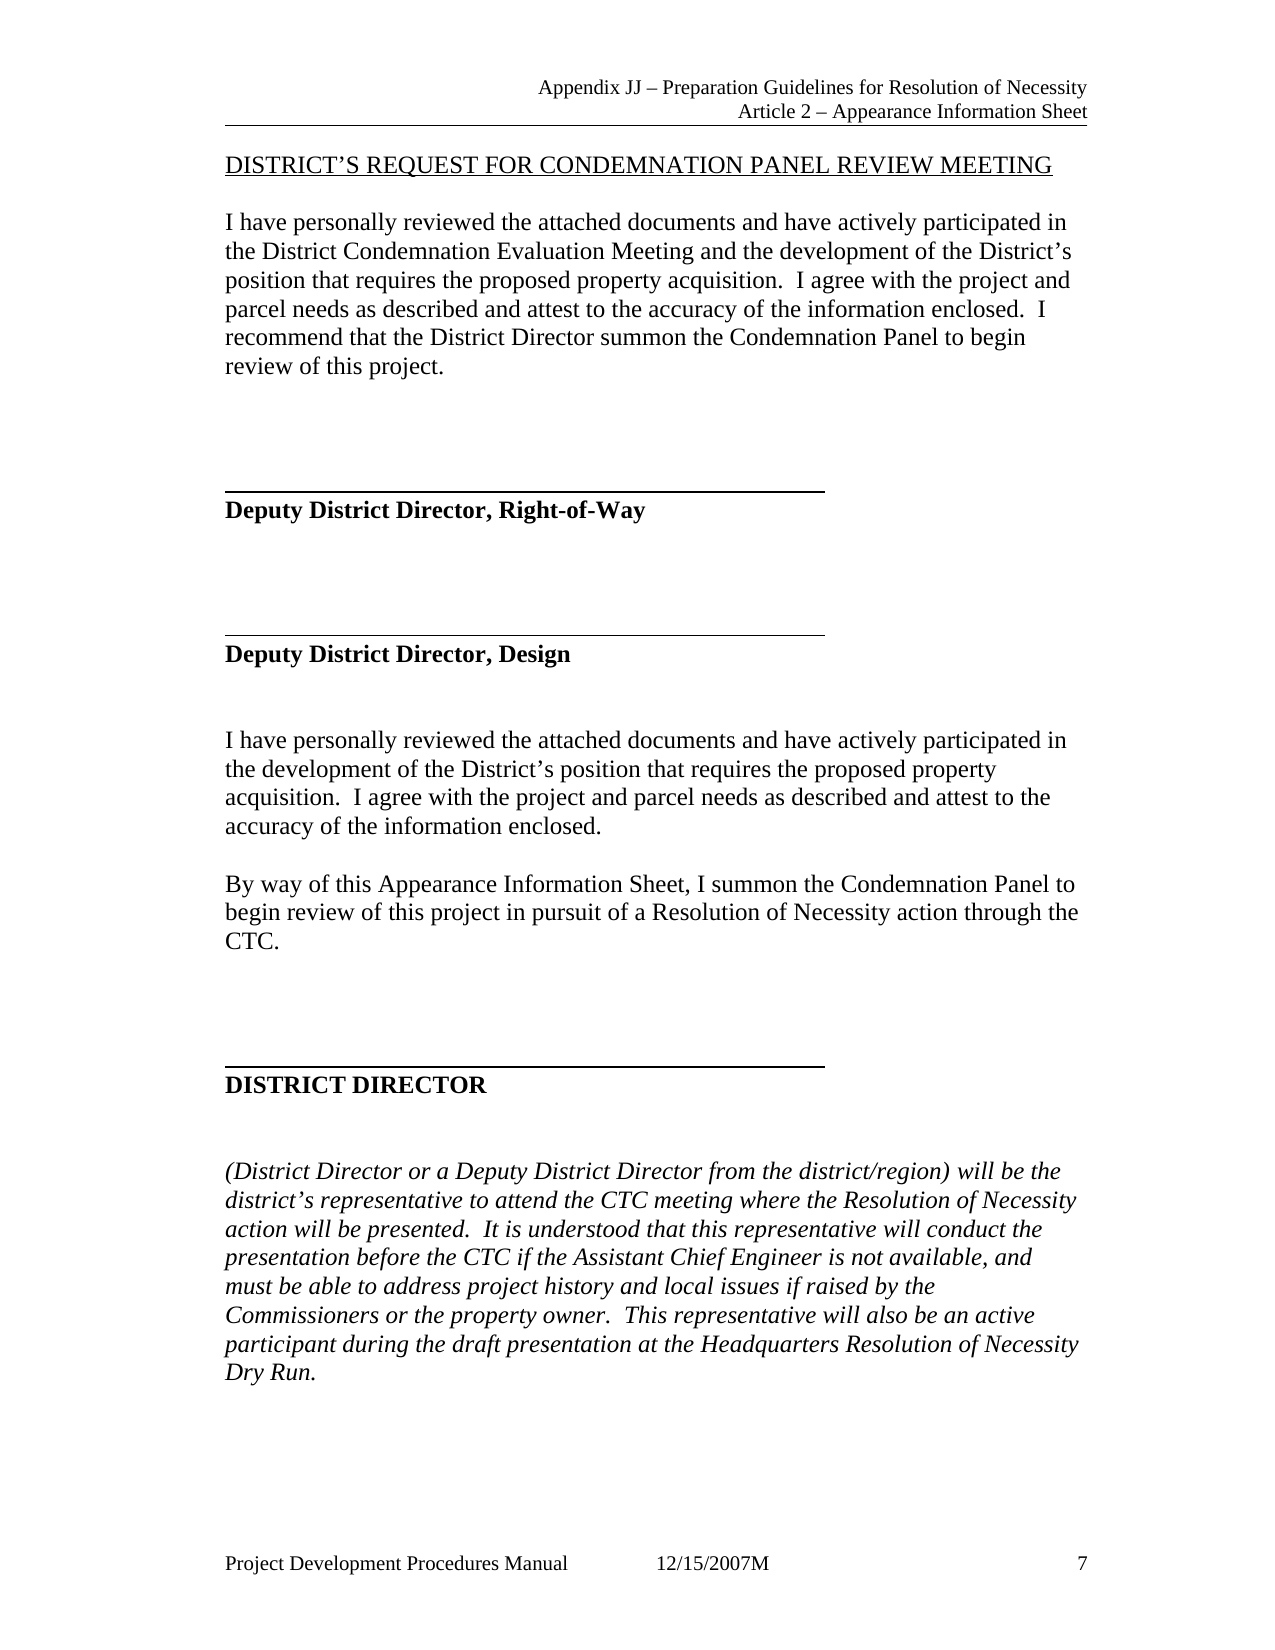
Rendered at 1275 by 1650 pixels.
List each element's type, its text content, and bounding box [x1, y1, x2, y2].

text I have personally reviewed the attached documents and have actively participated in the development of the District’s position that requires the proposed property acquisition. I agree with the project and parcel needs as described and attest to the accuracy of the information enclosed. [225, 725, 1087, 840]
text By way of this Appearance Information Sheet, I summon the Condemnation Panel to begin review of this project in pursuit of a Resolution of Necessity action through the CTC. [225, 869, 1087, 955]
text DISTRICT DIRECTOR [225, 1070, 1087, 1099]
text DISTRICT’S REQUEST FOR CONDEMNATION PANEL REVIEW MEETING [225, 150, 1087, 179]
text Deputy District Director, Design [225, 639, 1087, 667]
text (District Director or a Deputy District Director from the district/region) will be the district’s representative to attend the CTC meeting where the Resolution of Necessity action will be presented. It is understood that this representative will conduct the presentation before the CTC if the Assistant Chief Engineer is not available, and must be able to address project history and local issues if raised by the Commissioners or the property owner. This representative will also be an active participant during the draft presentation at the Headquarters Resolution of Necessity Dry Run. [225, 1156, 1087, 1386]
text I have personally reviewed the attached documents and have actively participated in the District Condemnation Evaluation Meeting and the development of the District’s position that requires the proposed property acquisition. I agree with the project and parcel needs as described and attest to the accuracy of the information enclosed. I recommend that the District Director summon the Condemnation Panel to begin review of this project. [225, 207, 1087, 380]
text Deputy District Director, Right-of-Way [225, 495, 1087, 524]
